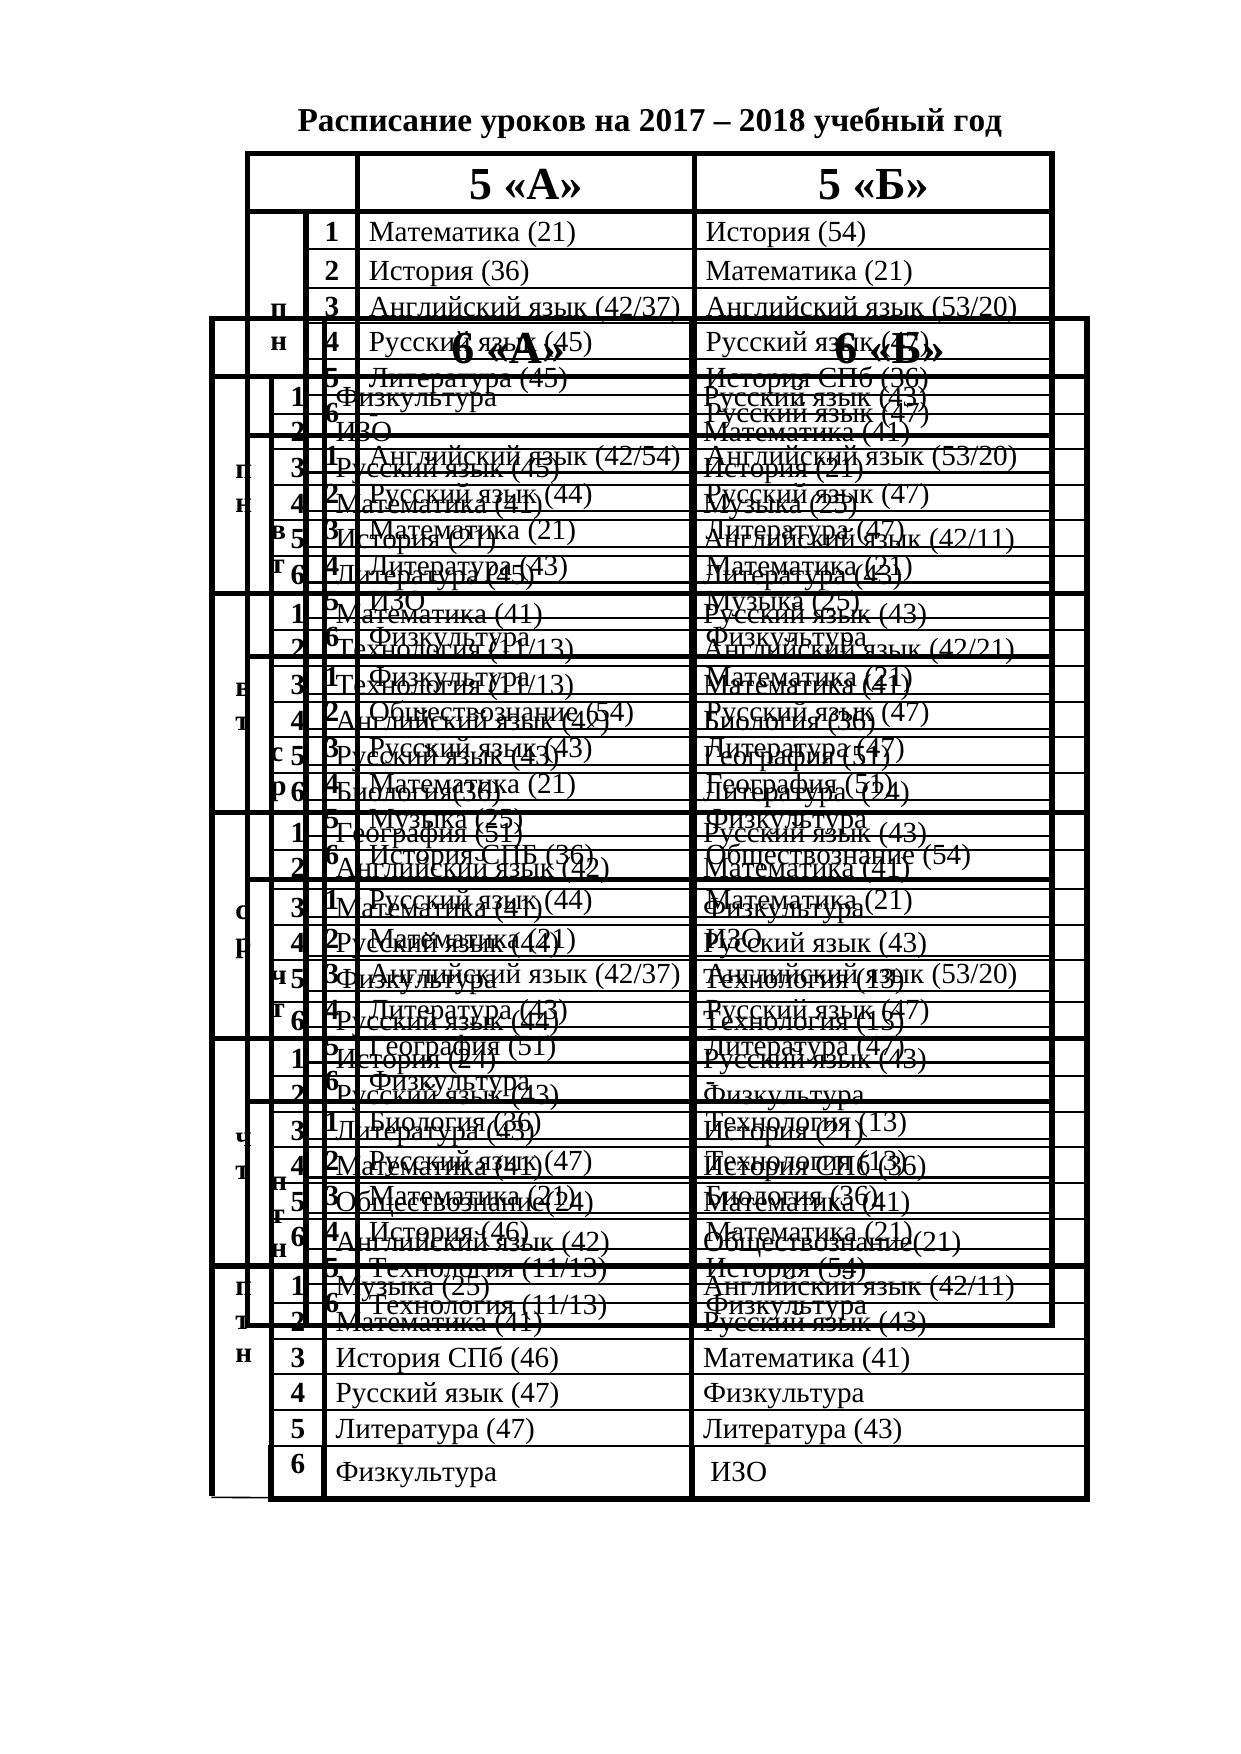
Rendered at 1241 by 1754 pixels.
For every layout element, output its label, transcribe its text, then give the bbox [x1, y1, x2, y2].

table_cell Английский язык (42) [327, 703, 689, 736]
table_cell Русский язык (43) [694, 1041, 1084, 1075]
table_cell Русский язык (43) [694, 1304, 1084, 1338]
table_cell Литература (24) [694, 774, 1084, 810]
table_cell ср [215, 815, 269, 1036]
table_header 6 «Б» [694, 321, 1084, 374]
table_cell 5 [274, 738, 322, 772]
table_cell Математика (41) [327, 890, 689, 923]
table_cell Русский язык (43) [694, 815, 1084, 848]
table_cell Математика (41) [694, 1340, 1084, 1373]
table_cell чт [215, 1041, 269, 1263]
table_cell Английский язык (42) [327, 851, 689, 888]
table_cell 4 [274, 1375, 322, 1409]
table_cell История (21) [327, 521, 689, 555]
table_cell 2 [274, 851, 322, 888]
table_cell Технология (13) [694, 961, 1084, 1001]
table_cell 4 [274, 1148, 322, 1182]
table_cell Английский язык (53/20) [697, 289, 1049, 316]
table_cell 2 [274, 1077, 322, 1111]
table_cell 4 [274, 926, 322, 959]
table_cell 5 [274, 961, 322, 1001]
table_cell Математика (41) [327, 596, 689, 629]
table_cell Английский язык (42/11) [694, 521, 1084, 555]
table_cell Физкультура [327, 1447, 689, 1496]
table_cell Русский язык (47) [327, 1375, 689, 1409]
table_cell Литература (43) [327, 1113, 689, 1146]
table_cell 1 [274, 815, 322, 848]
table_cell Технология (11/13) [327, 667, 689, 701]
table_cell 1 [274, 1041, 322, 1075]
table_cell 1 [274, 379, 322, 412]
table_cell Физкультура [327, 379, 689, 412]
table_cell ИЗО [327, 415, 689, 448]
table_cell 3 [274, 890, 322, 923]
table_cell Русский язык (45) [327, 450, 689, 484]
table_cell 3 [274, 1113, 322, 1146]
table_cell 3 [274, 667, 322, 701]
table_cell Русский язык (44) [327, 926, 689, 959]
table_cell 1 [274, 596, 322, 629]
table_cell Математика (41) [327, 1304, 689, 1338]
table_cell 5 [274, 521, 322, 555]
table_cell Обществознание(21) [694, 1220, 1084, 1263]
table_cell 1 [274, 1269, 322, 1302]
table_cell вт [215, 596, 269, 810]
table_cell География (51) [327, 815, 689, 848]
table_cell Русский язык (43) [694, 926, 1084, 959]
table_cell Математика (41) [327, 486, 689, 519]
table_cell Математика (41) [694, 415, 1084, 448]
table_cell Биология(36) [327, 774, 689, 810]
table_cell Математика (41) [694, 851, 1084, 888]
table_cell 4 [274, 703, 322, 736]
table_header [215, 321, 322, 374]
table_cell 6 [274, 1220, 322, 1263]
table_cell История СПб (36) [694, 1148, 1084, 1182]
table_cell 6 [274, 1003, 322, 1036]
table_cell Английский язык (42/11) [694, 1269, 1084, 1302]
table_cell пн [250, 214, 303, 316]
table_cell Математика (41) [327, 1148, 689, 1182]
table_cell Английский язык (42/21) [694, 631, 1084, 665]
table_cell Английский язык (42/37) [360, 289, 692, 316]
table_cell История (21) [694, 450, 1084, 484]
table_cell Биология (36) [694, 703, 1084, 736]
table_cell Физкультура [694, 1375, 1084, 1409]
table_cell История (36) [360, 250, 692, 287]
table_cell Русский язык (43) [694, 379, 1084, 412]
table_cell Русский язык (43) [327, 1077, 689, 1111]
table_cell Русский язык (43) [694, 596, 1084, 629]
table_cell Математика (21) [697, 250, 1049, 287]
table_cell 2 [274, 415, 322, 448]
table_cell 5 [274, 1184, 322, 1217]
table_cell 2 [274, 1304, 322, 1338]
table_cell ИЗО [695, 1447, 1084, 1496]
table_cell 1 [309, 214, 355, 248]
table_cell Русский язык (43) [327, 738, 689, 772]
table_cell Физкультура [694, 890, 1084, 923]
table_cell 2 [274, 631, 322, 665]
table_cell История (21) [694, 1113, 1084, 1146]
table_cell Музыка (25) [694, 486, 1084, 519]
table_cell Математика (41) [694, 667, 1084, 701]
table_cell 3 [309, 289, 355, 316]
table_cell География (51) [694, 738, 1084, 772]
table_cell Физкультура [694, 1077, 1084, 1111]
table_header 5 «Б» [697, 156, 1049, 209]
table_cell 3 [274, 450, 322, 484]
table_cell Литература (43) [694, 557, 1084, 591]
table_cell Технология (13) [694, 1003, 1084, 1036]
table_cell Английский язык (42) [327, 1220, 689, 1263]
table_cell История СПб (46) [327, 1340, 689, 1373]
table_cell 5 [274, 1411, 322, 1444]
table_cell 6 [274, 557, 322, 591]
table_cell птн [215, 1269, 269, 1496]
table_header 6 «А» [327, 321, 689, 374]
text Расписание уроков на 2017 – 2018 учебный год [118, 100, 1181, 139]
table_cell Литература (47) [327, 1411, 689, 1444]
table_cell Математика (41) [694, 1184, 1084, 1217]
table_cell пн [215, 379, 269, 591]
table_cell 2 [309, 250, 355, 287]
table_cell Физкультура [327, 961, 689, 1001]
table_cell Технология (11/13) [327, 631, 689, 665]
table_cell Литература (45) [327, 557, 689, 591]
table_cell Обществознание(24) [327, 1184, 689, 1217]
table_cell 3 [274, 1340, 322, 1373]
table_cell Русский язык (44) [327, 1003, 689, 1036]
table_header [250, 156, 355, 209]
table_cell История (54) [697, 214, 1049, 248]
table_header 5 «А» [360, 156, 692, 209]
table_cell 6 [274, 774, 322, 810]
table_cell 4 [274, 486, 322, 519]
table_cell История (24) [327, 1041, 689, 1075]
table_cell Литература (43) [694, 1411, 1084, 1444]
table_cell Музыка (25) [327, 1269, 689, 1302]
table_cell Математика (21) [360, 214, 692, 248]
table_cell 6 [274, 1447, 321, 1496]
